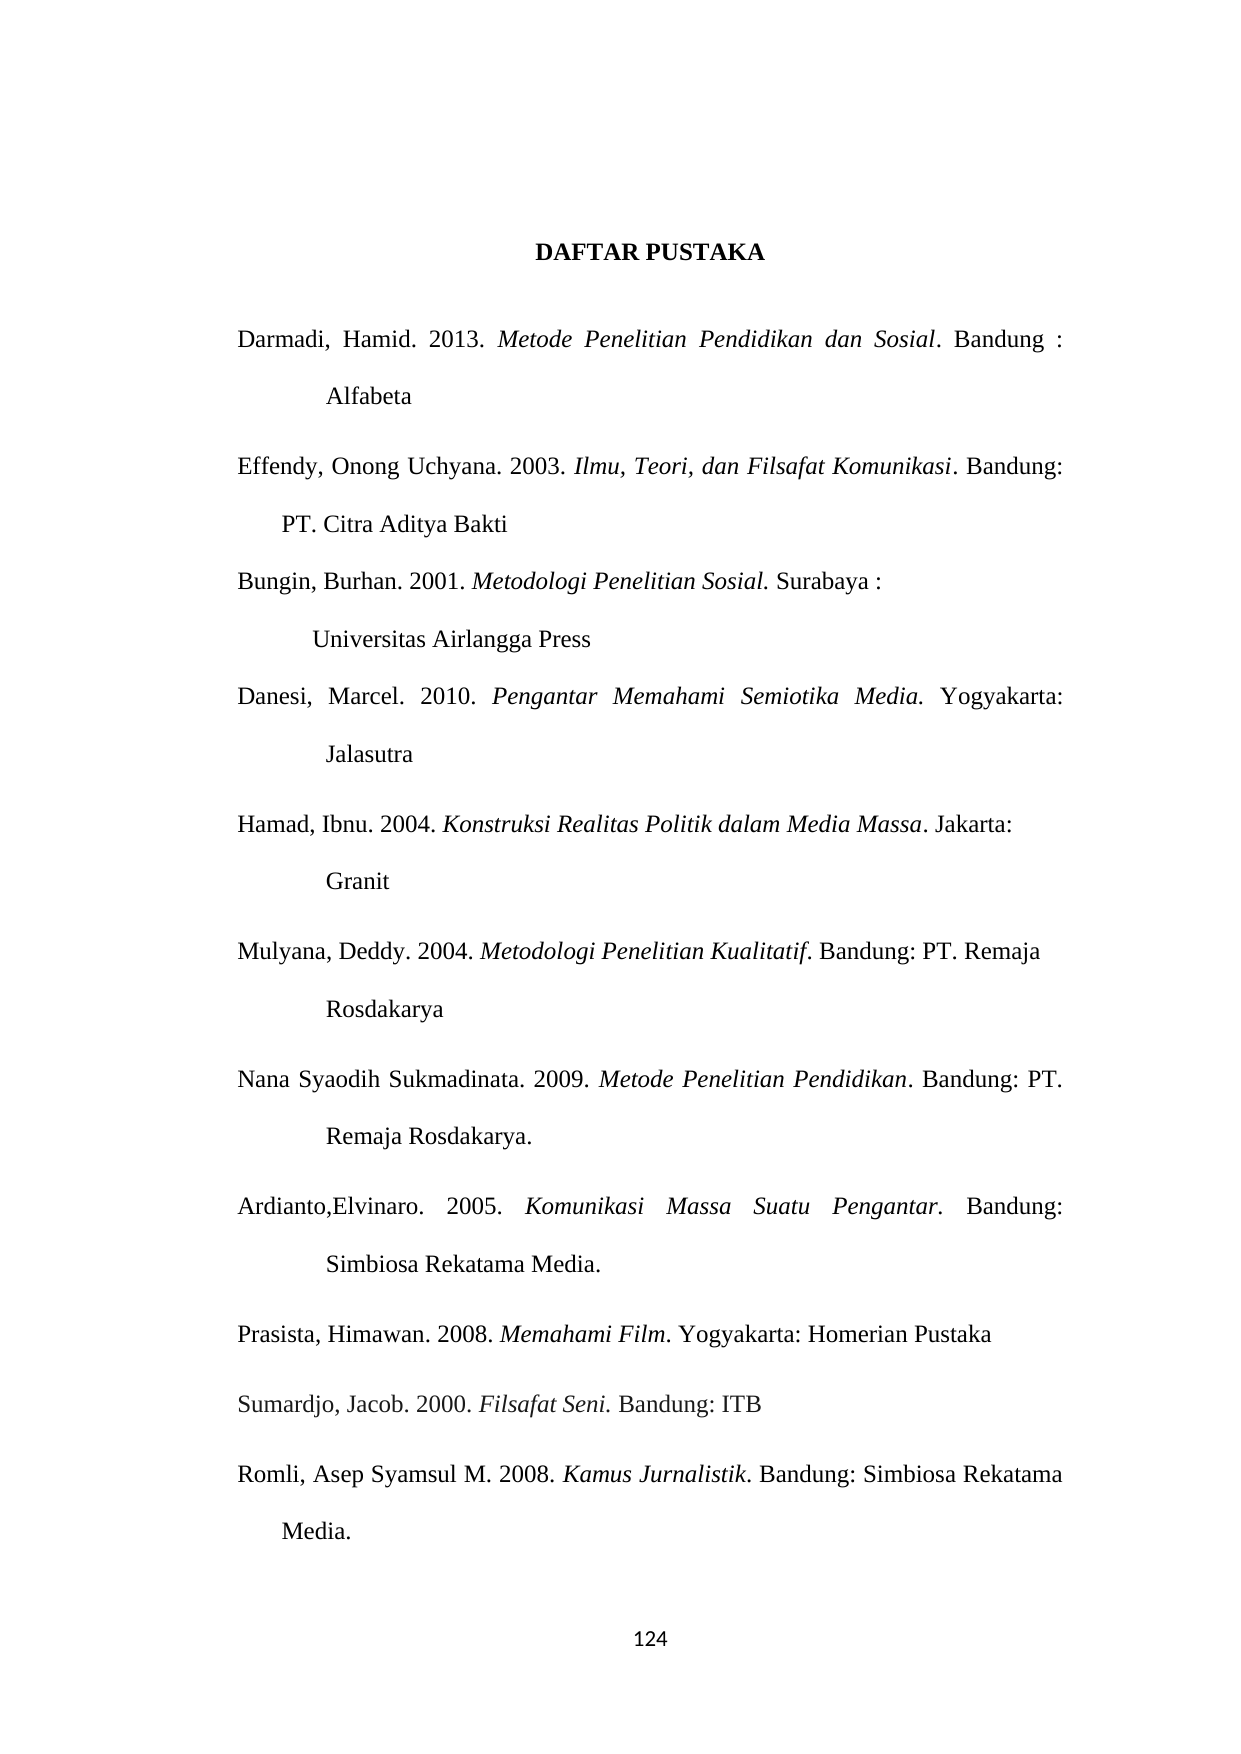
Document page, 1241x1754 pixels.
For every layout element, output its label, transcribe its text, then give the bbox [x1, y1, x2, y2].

text Sumardjo, Jacob. 2000. Filsafat Seni. Bandung: ITB [237, 1389, 1063, 1417]
text Darmadi, Hamid. 2013. Metode Penelitian Pendidikan dan Sosial. Bandung : Alfabeta [237, 324, 1063, 410]
text Danesi, Marcel. 2010. Pengantar Memahami Semiotika Media. Yogyakarta: Jalasutra [237, 681, 1063, 767]
text Romli, Asep Syamsul M. 2008. Kamus Jurnalistik. Bandung: Simbiosa Rekatama Media. [237, 1459, 1063, 1545]
text Mulyana, Deddy. 2004. Metodologi Penelitian Kualitatif. Bandung: PT. Remaja Rosdakarya [237, 936, 1063, 1022]
text Bungin, Burhan. 2001. Metodologi Penelitian Sosial. Surabaya : Universitas Airlangga Press [237, 566, 1063, 652]
text Nana Syaodih Sukmadinata. 2009. Metode Penelitian Pendidikan. Bandung: PT. Remaja Rosdakarya. [237, 1064, 1063, 1150]
text DAFTAR PUSTAKA [237, 237, 1063, 266]
text Ardianto,Elvinaro. 2005. Komunikasi Massa Suatu Pengantar. Bandung: Simbiosa Rekatama Media. [237, 1191, 1063, 1277]
text Prasista, Himawan. 2008. Memahami Film. Yogyakarta: Homerian Pustaka [237, 1319, 1063, 1347]
text Hamad, Ibnu. 2004. Konstruksi Realitas Politik dalam Media Massa. Jakarta: Granit [237, 809, 1063, 895]
text Effendy, Onong Uchyana. 2003. Ilmu, Teori, dan Filsafat Komunikasi. Bandung: PT. Citra Aditya Bakti [237, 451, 1063, 537]
